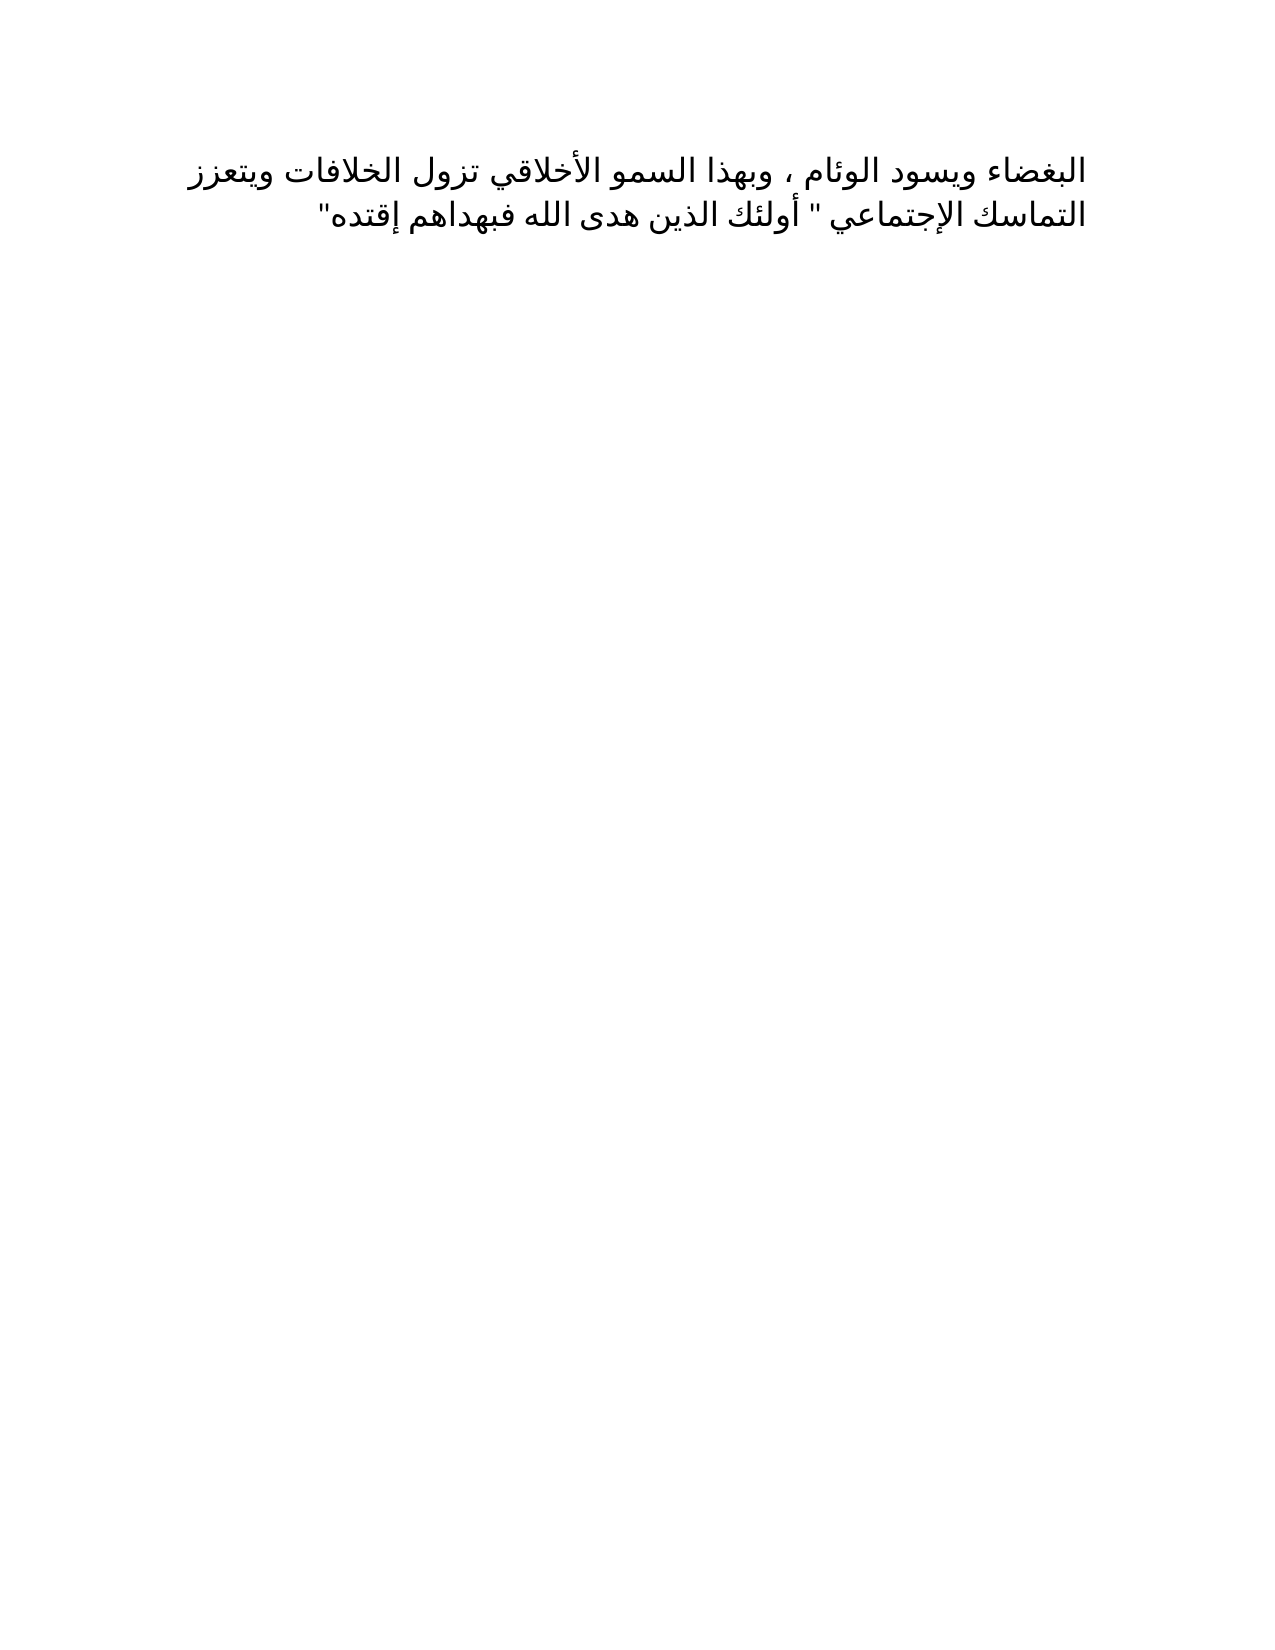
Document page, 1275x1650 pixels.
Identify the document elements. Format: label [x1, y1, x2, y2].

text [187, 150, 1087, 235]
